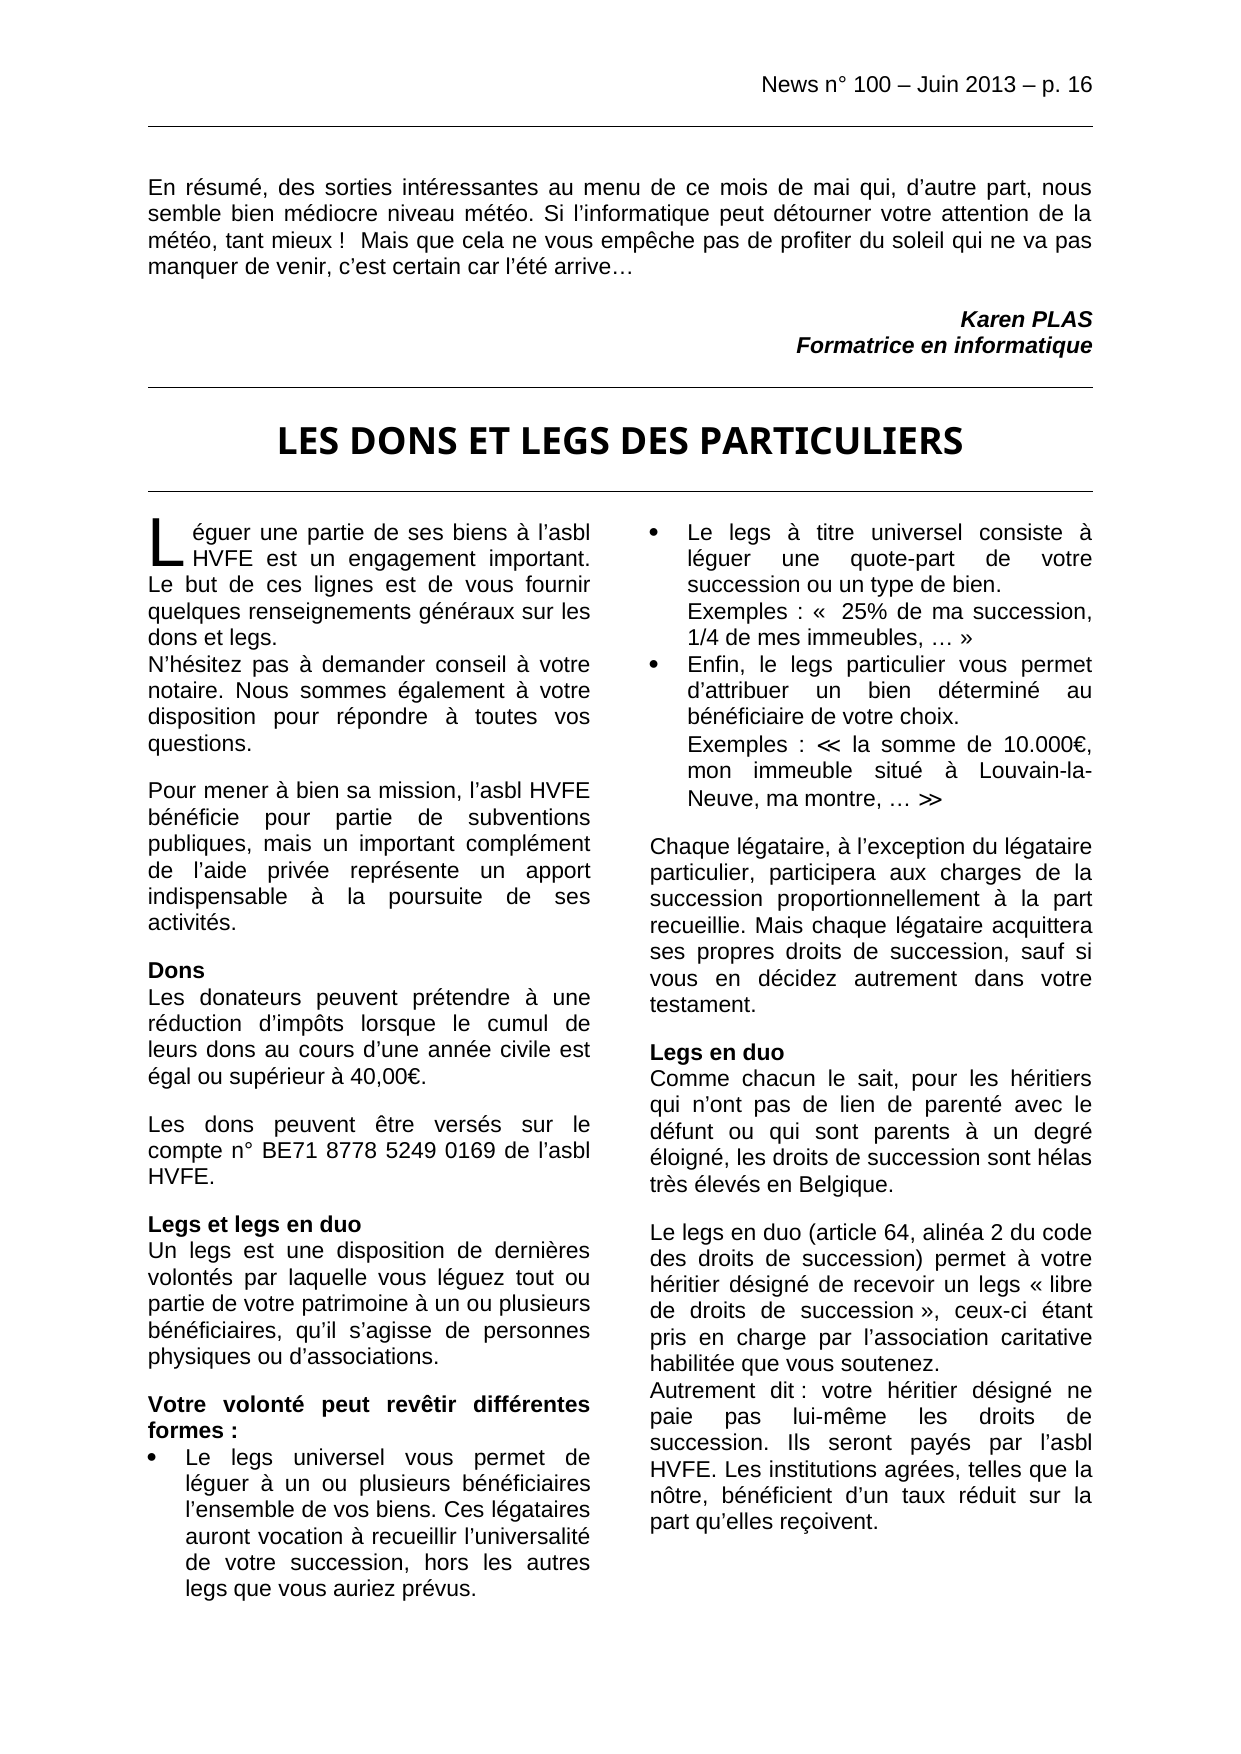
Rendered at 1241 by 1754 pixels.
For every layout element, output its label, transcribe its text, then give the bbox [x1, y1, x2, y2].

text Comme chacun le sait, pour les héritiers qui n’ont pas de lien de parenté avec le défunt ou qui sont parents à un degré éloigné, les droits de succession sont hélas très élevés en Belgique. [649, 1065, 1093, 1197]
text Karen PLAS [148, 306, 1093, 332]
text Les dons peuvent être versés sur le compte n° BE71 8778 5249 0169 de l’asbl HVFE. [148, 1111, 591, 1189]
text En résumé, des sorties intéressantes au menu de ce mois de mai qui, d’autre part, nous semble bien médiocre niveau météo. Si l’informatique peut détourner votre attention de la météo, tant mieux ! Mais que cela ne vous empêche pas de profiter du soleil qui ne va pas manquer de venir, c’est certain car l’été arrive… [148, 174, 1093, 279]
text Pour mener à bien sa mission, l’asbl HVFE bénéficie pour partie de subventions publiques, mais un important complément de l’aide privée représente un apport indispensable à la poursuite de ses activités. [148, 777, 591, 936]
text Le legs en duo (article 64, alinéa 2 du code des droits de succession) permet à votre héritier désigné de recevoir un legs « libre de droits de succession », ceux-ci étant pris en charge par l’association caritative habilitée que vous soutenez. [649, 1218, 1093, 1377]
text Votre volonté peut revêtir différentes formes : [148, 1391, 591, 1443]
text Chaque légataire, à l’exception du légataire particulier, participera aux charges de la succession proportionnellement à la part recueillie. Mais chaque légataire acquittera ses propres droits de succession, sauf si vous en décidez autrement dans votre testament. [649, 833, 1093, 1017]
list Le legs universel vous permet de léguer à un ou plusieurs bénéficiaires l’ensemble de vos biens. Ces légataires auront vocation à recueillir l’universalité de votre succession, hors les autres legs que vous auriez prévus. [148, 1443, 591, 1602]
text éguer une partie de ses biens à l’asbl HVFE est un engagement important. Le but de ces lignes est de vous fournir quelques renseignements généraux sur les dons et legs. [148, 519, 591, 651]
text Exemples : « 25% de ma succession, 1/4 de mes immeubles, … » [687, 598, 1093, 651]
text Legs et legs en duo [148, 1211, 591, 1237]
list Enfin, le legs particulier vous permet d’attribuer un bien déterminé au bénéficiaire de votre choix. [649, 651, 1093, 729]
text Les donateurs peuvent prétendre à une réduction d’impôts lorsque le cumul de leurs dons au cours d’une année civile est égal ou supérieur à 40,00€. [148, 983, 591, 1089]
text Dons [148, 957, 591, 983]
list Le legs à titre universel consiste à léguer une quote-part de votre succession ou un type de bien. [649, 519, 1093, 598]
text Les dons et legs des particuliers [148, 414, 1093, 465]
text Un legs est une disposition de dernières volontés par laquelle vous léguez tout ou partie de votre patrimoine à un ou plusieurs bénéficiaires, qu’il s’agisse de personnes physiques ou d’associations. [148, 1237, 591, 1369]
text Formatrice en informatique [148, 332, 1093, 358]
text Legs en duo [649, 1039, 1093, 1065]
text N’hésitez pas à demander conseil à votre notaire. Nous sommes également à votre disposition pour répondre à toutes vos questions. [148, 651, 591, 756]
text Autrement dit : votre héritier désigné ne paie pas lui-même les droits de succession. Ils seront payés par l’asbl HVFE. Les institutions agrées, telles que la nôtre, bénéficient d’un taux réduit sur la part qu’elles reçoivent. [649, 1377, 1093, 1535]
text Exemples : ≪ la somme de 10.000€, mon immeuble situé à Louvain-la-Neuve, ma montre, … ≫ [687, 729, 1093, 811]
